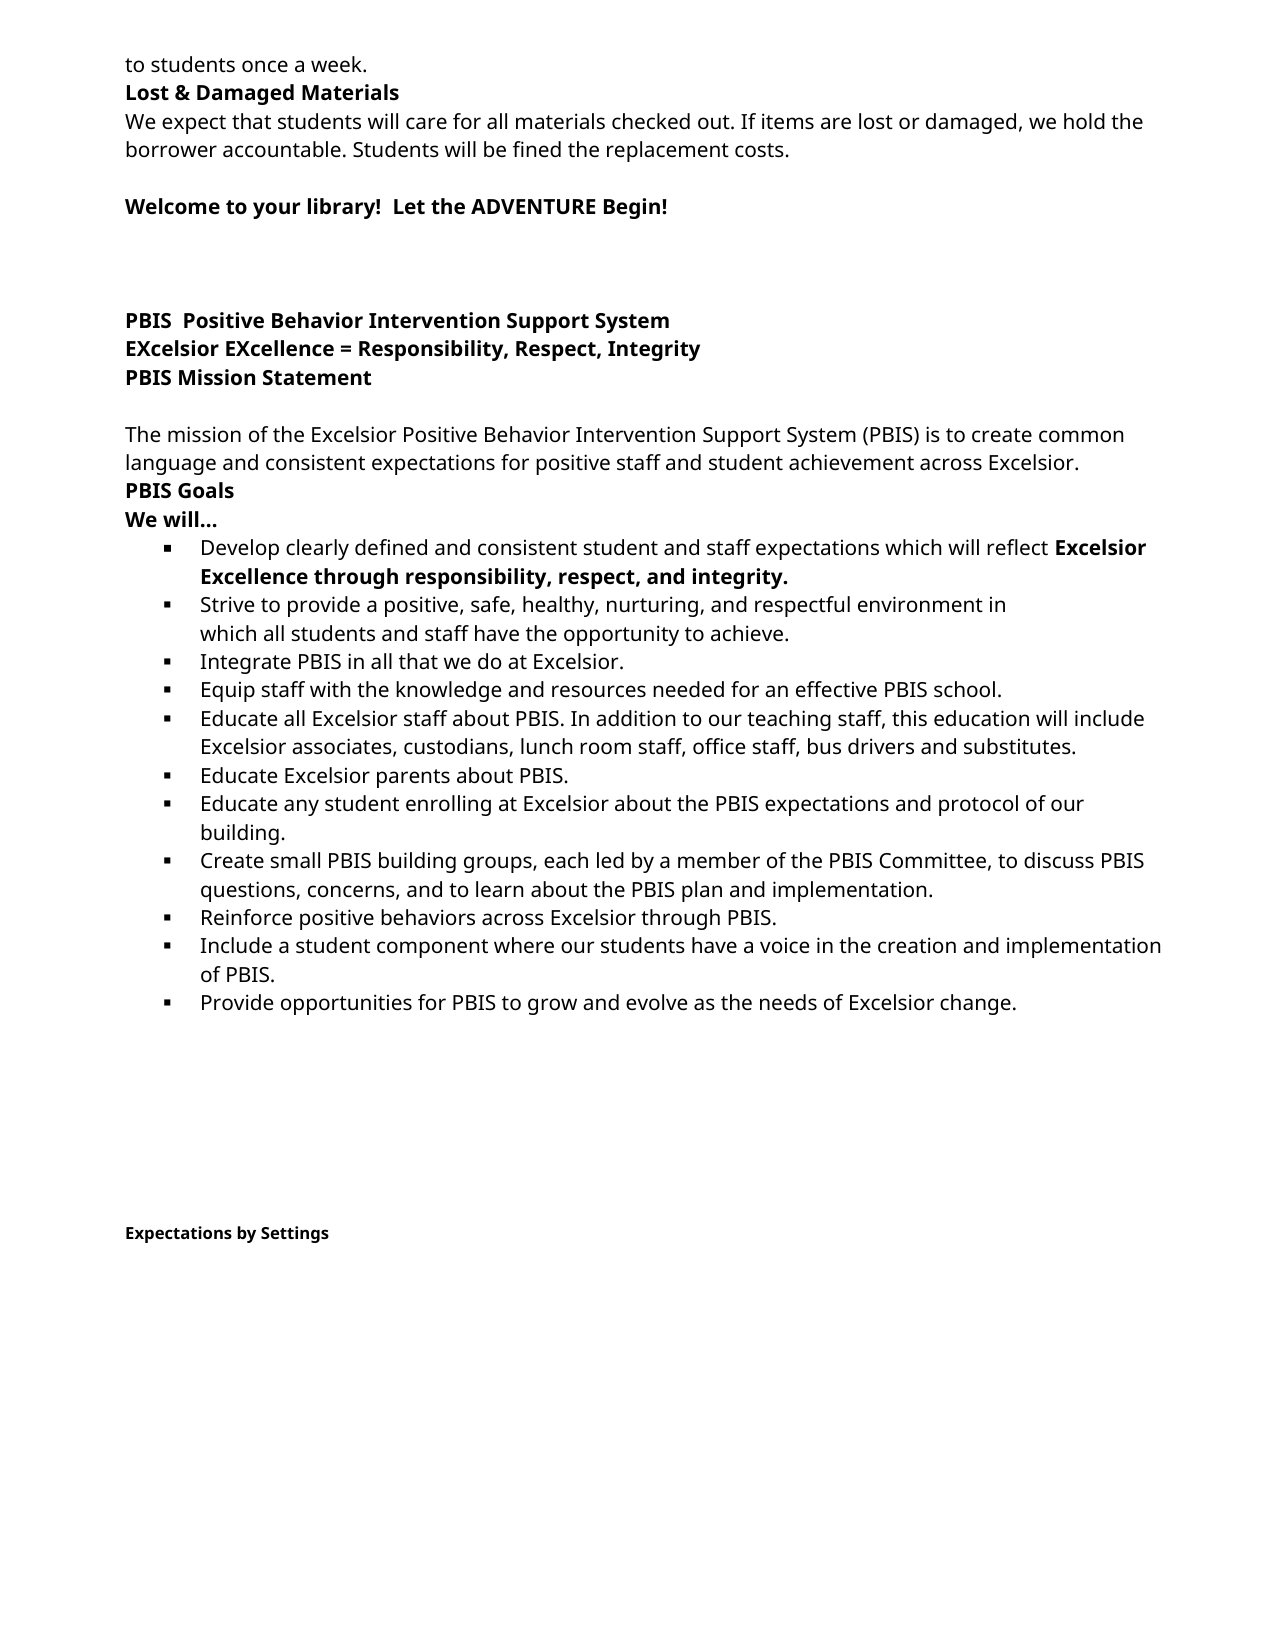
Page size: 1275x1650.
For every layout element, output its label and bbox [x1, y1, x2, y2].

table_cell [1107, 38, 1149, 1302]
table_cell [1149, 38, 1162, 1302]
table_cell [113, 38, 1107, 1302]
